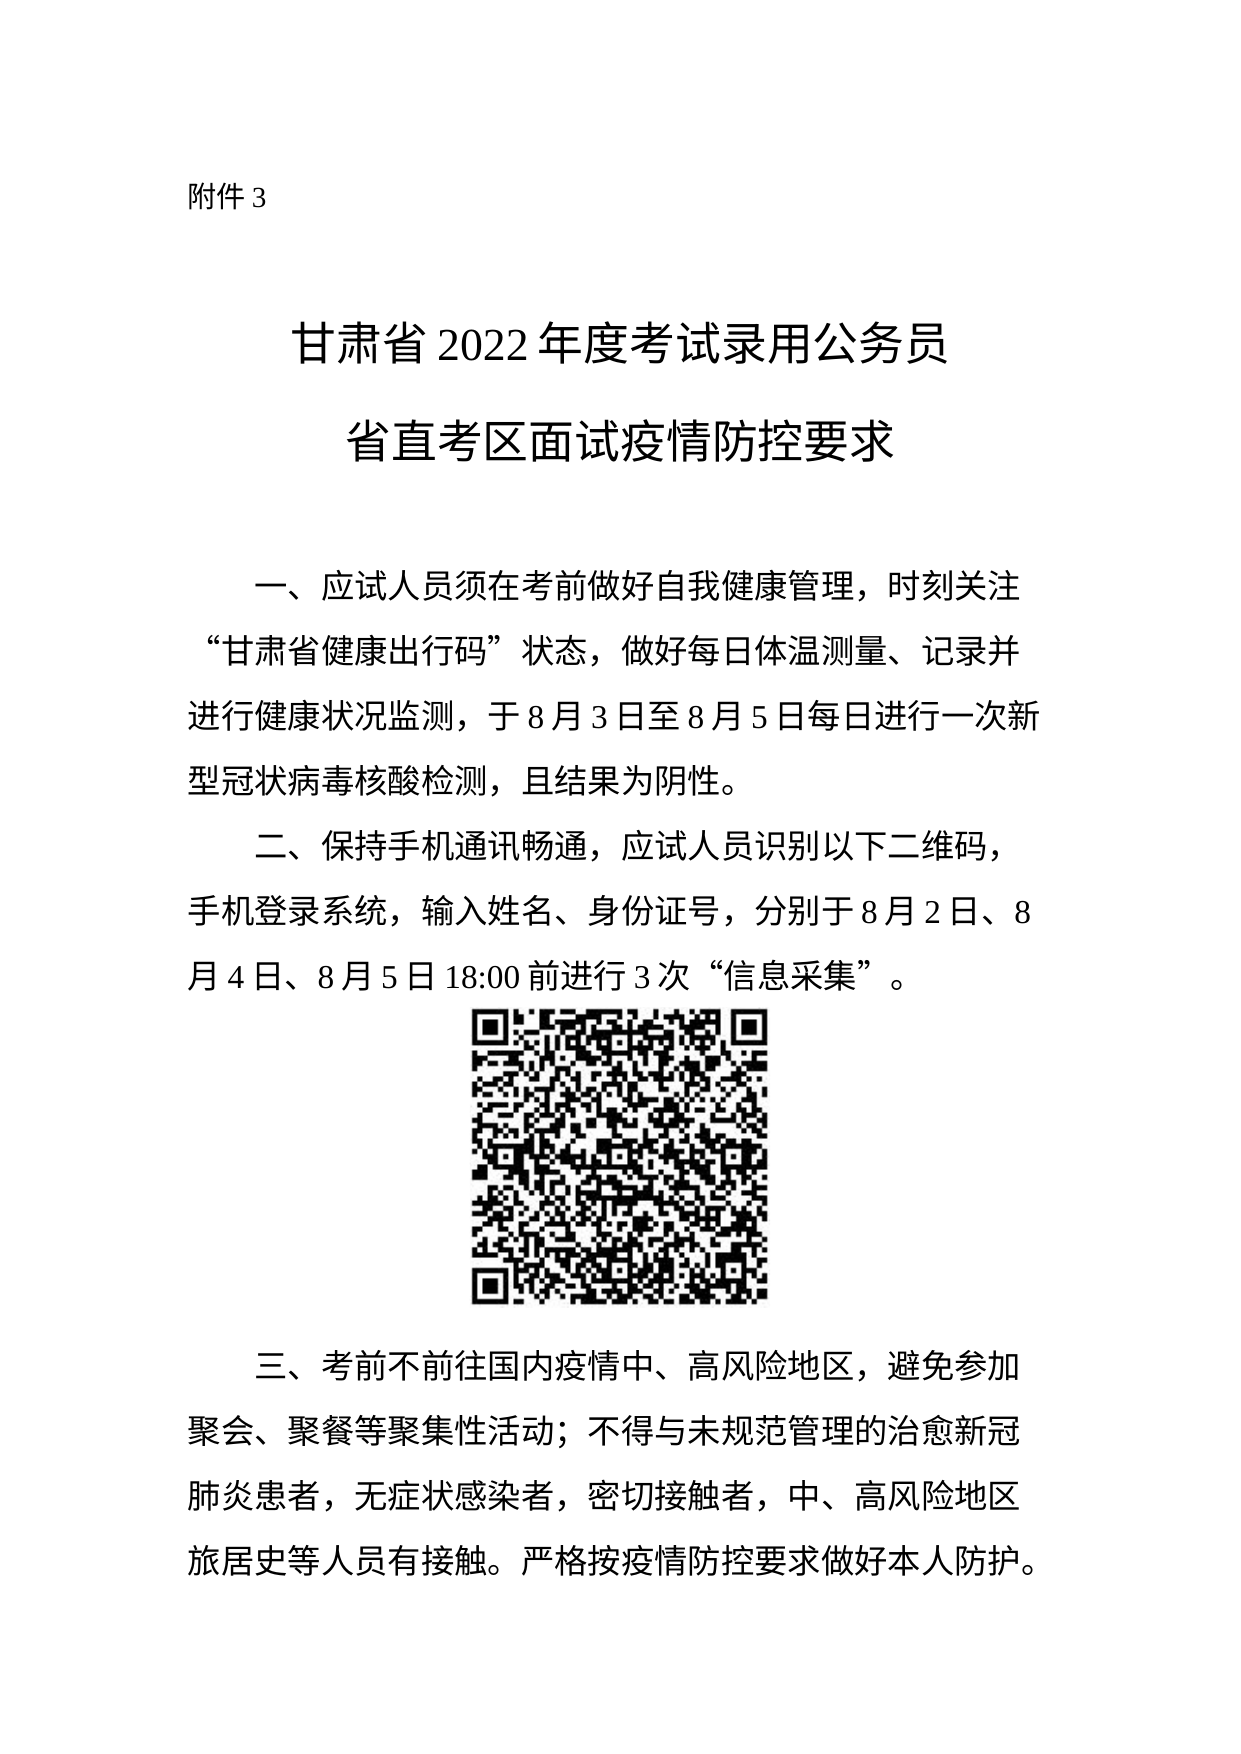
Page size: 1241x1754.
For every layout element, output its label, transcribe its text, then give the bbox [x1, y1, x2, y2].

text 甘肃省2022年度考试录用公务员 [187, 292, 1053, 389]
text 二、保持手机通讯畅通，应试人员识别以下二维码，手机登录系统，输入姓名、身份证号，分别于8月2日、8月4日、8月5日18:00前进行3次“信息采集”。 [187, 812, 1053, 1007]
text 三、考前不前往国内疫情中、高风险地区，避免参加聚会、聚餐等聚集性活动；不得与未规范管理的治愈新冠肺炎患者，无症状感染者，密切接触者，中、高风险地区旅居史等人员有接触。严格按疫情防控要求做好本人防护。 [187, 1332, 1053, 1592]
picture [469, 1007, 771, 1308]
text 一、应试人员须在考前做好自我健康管理，时刻关注“甘肃省健康出行码”状态，做好每日体温测量、记录并进行健康状况监测，于8月3日至8月5日每日进行一次新型冠状病毒核酸检测，且结果为阴性。 [187, 552, 1053, 812]
text 附件3 [187, 162, 1053, 227]
text 省直考区面试疫情防控要求 [187, 389, 1053, 487]
